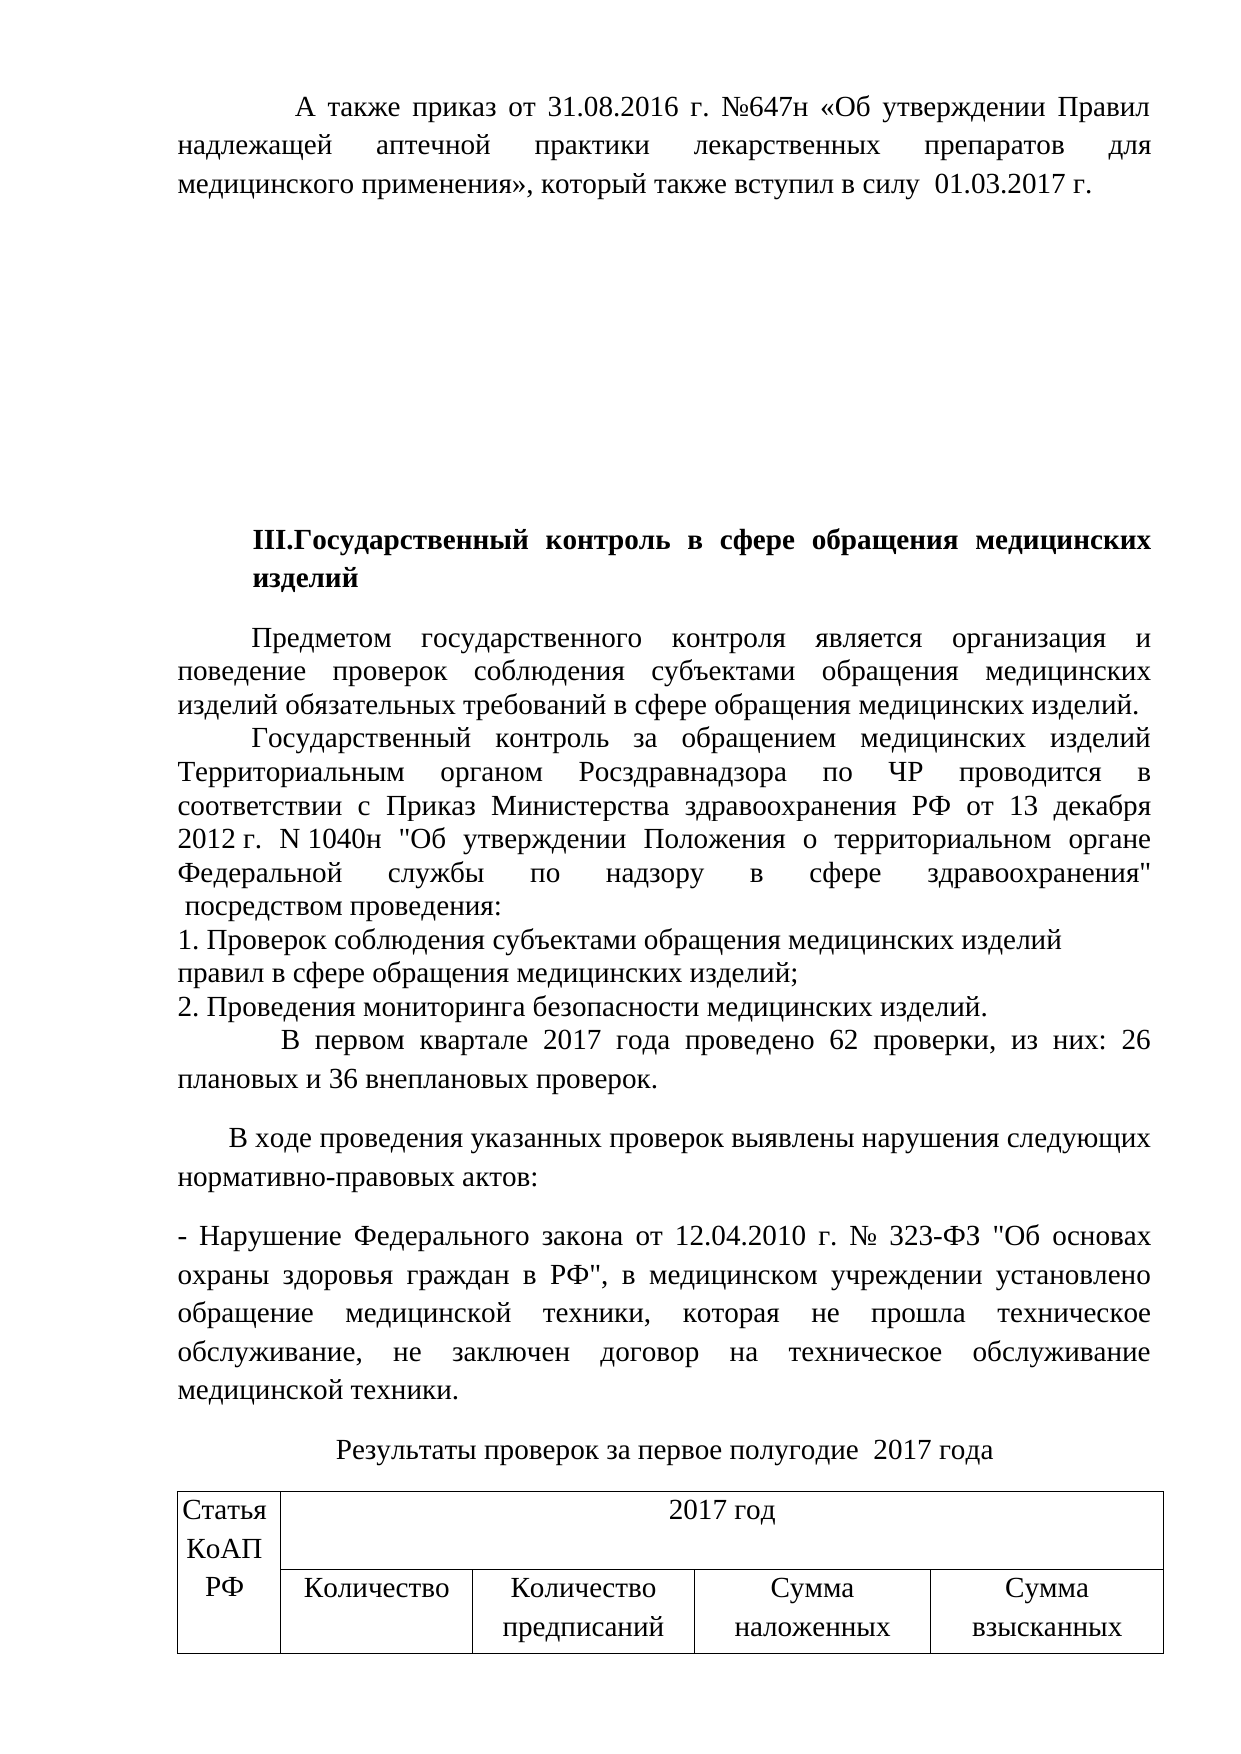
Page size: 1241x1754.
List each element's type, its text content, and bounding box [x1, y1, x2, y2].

text А также приказ от 31.08.2016 г. №647н «Об утверждении Правил надлежащей аптечной практики лекарственных препаратов для медицинского применения», который также вступил в силу 01.03.2017 г. [177, 89, 1152, 199]
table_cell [281, 1570, 472, 1653]
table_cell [931, 1570, 1163, 1653]
text III.Государственный контроль в сфере обращения медицинских изделий [252, 522, 1152, 594]
text 1. Проверок соблюдения субъектами обращения медицинских изделий правил в сфере обращения медицинских изделий; [177, 922, 1152, 989]
table_header Статья КоАП РФ [178, 1492, 280, 1653]
text Государственный контроль за обращением медицинских изделий Территориальным органом Росздравнадзора по ЧР проводится в соответствии с Приказ Министерства здравоохранения РФ от 13 декабря 2012 г. N 1040н "Об утверждении Положения о территориальном органе Федеральной службы по надзору в сфере здравоохранения" посредством проведения: [177, 721, 1152, 855]
text Государственный контроль за обращением медицинских изделий Территориальным органом Росздравнадзора по ЧР проводится в соответствии с Приказ Министерства здравоохранения РФ от 13 декабря 2012 г. N 1040н "Об утверждении Положения о территориальном органе Федеральной службы по надзору в сфере здравоохранения" посредством проведения: [177, 888, 1152, 922]
text Предметом государственного контроля является организация и поведение проверок соблюдения субъектами обращения медицинских изделий обязательных требований в сфере обращения медицинских изделий. [177, 620, 1152, 721]
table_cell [473, 1570, 694, 1653]
text - Нарушение Федерального закона от 12.04.2010 г. № 323-ФЗ "Об основах охраны здоровья граждан в РФ", в медицинском учреждении установлено обращение медицинской техники, которая не прошла техническое обслуживание, не заключен договор на техническое обслуживание медицинской техники. [177, 1218, 1152, 1406]
table_header 2017 год [281, 1492, 1163, 1569]
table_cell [695, 1570, 930, 1653]
text Результаты проверок за первое полугодие 2017 года [177, 1432, 1152, 1465]
text В ходе проведения указанных проверок выявлены нарушения следующих нормативно-правовых актов: [177, 1120, 1152, 1192]
text В первом квартале 2017 года проведено 62 проверки, из них: 26 плановых и 36 внеплановых проверок. [177, 1022, 1152, 1094]
text 2. Проведения мониторинга безопасности медицинских изделий. [177, 989, 1152, 1022]
